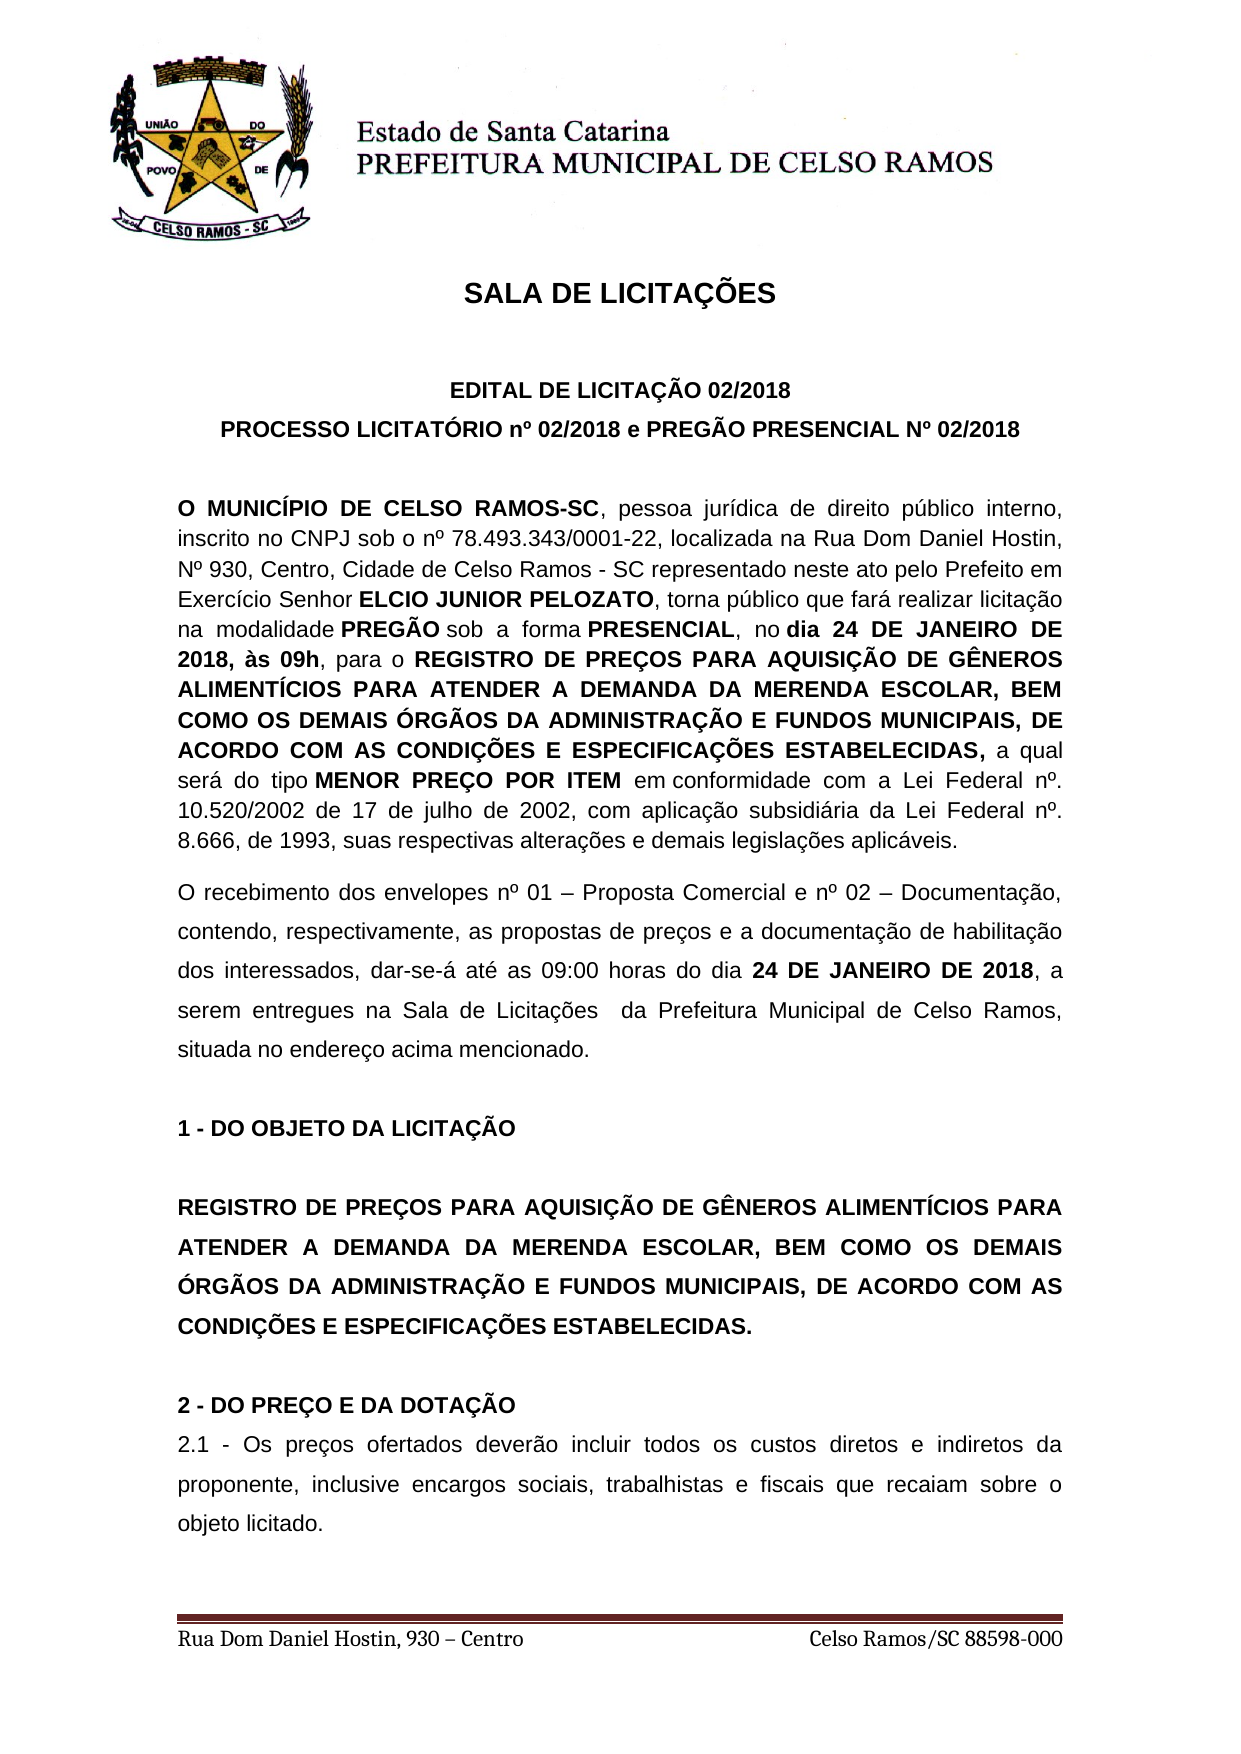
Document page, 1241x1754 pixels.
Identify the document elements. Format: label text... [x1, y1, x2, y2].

text 2.1 - Os preços ofertados deverão incluir todos os custos diretos e indiretos da proponente, inclusive encargos sociais, trabalhistas e fiscais que recaiam sobre o objeto licitado. [177, 1431, 1063, 1537]
text PROCESSO LICITATÓRIO nº 02/2018 e PREGÃO PRESENCIAL Nº 02/2018 [177, 416, 1063, 443]
text SALA DE LICITAÇÕES [177, 148, 1063, 310]
text O MUNICÍPIO DE CELSO RAMOS-SC, pessoa jurídica de direito público interno, inscrito no CNPJ sob o nº 78.493.343/0001-22, localizada na Rua Dom Daniel Hostin, Nº 930, Centro, Cidade de Celso Ramos - SC representado neste ato pelo Prefeito em Exercício Senhor ELCIO JUNIOR PELOZATO, torna público que fará realizar licitação na modalidade PREGÃO sob a forma PRESENCIAL, no dia 24 DE JANEIRO DE 2018, às 09h, para o REGISTRO DE PREÇOS PARA AQUISIÇÃO DE GÊNEROS ALIMENTÍCIOS PARA ATENDER A DEMANDA DA MERENDA ESCOLAR, BEM COMO OS DEMAIS ÓRGÃOS DA ADMINISTRAÇÃO E FUNDOS MUNICIPAIS, DE ACORDO COM AS CONDIÇÕES E ESPECIFICAÇÕES ESTABELECIDAS, a qual será do tipo MENOR PREÇO POR ITEM em conformidade com a Lei Federal nº. 10.520/2002 de 17 de julho de 2002, com aplicação subsidiária da Lei Federal nº. 8.666, de 1993, suas respectivas alterações e demais legislações aplicáveis. [177, 495, 1063, 616]
text 1 - DO OBJETO DA LICITAÇÃO [177, 1115, 1063, 1142]
text EDITAL DE LICITAÇÃO 02/2018 [177, 377, 1063, 403]
picture [84, 26, 1152, 260]
text 2 - DO PREÇO E DA DOTAÇÃO [177, 1392, 1063, 1418]
text O recebimento dos envelopes nº 01 – Proposta Comercial e nº 02 – Documentação, contendo, respectivamente, as propostas de preços e a documentação de habilitação dos interessados, dar-se-á até as 09:00 horas do dia 24 DE JANEIRO DE 2018, a serem entregues na Sala de Licitações da Prefeitura Municipal de Celso Ramos, situada no endereço acima mencionado. [177, 878, 1063, 1063]
text O MUNICÍPIO DE CELSO RAMOS-SC, pessoa jurídica de direito público interno, inscrito no CNPJ sob o nº 78.493.343/0001-22, localizada na Rua Dom Daniel Hostin, Nº 930, Centro, Cidade de Celso Ramos - SC representado neste ato pelo Prefeito em Exercício Senhor ELCIO JUNIOR PELOZATO, torna público que fará realizar licitação na modalidade PREGÃO sob a forma PRESENCIAL, no dia 24 DE JANEIRO DE 2018, às 09h, para o REGISTRO DE PREÇOS PARA AQUISIÇÃO DE GÊNEROS ALIMENTÍCIOS PARA ATENDER A DEMANDA DA MERENDA ESCOLAR, BEM COMO OS DEMAIS ÓRGÃOS DA ADMINISTRAÇÃO E FUNDOS MUNICIPAIS, DE ACORDO COM AS CONDIÇÕES E ESPECIFICAÇÕES ESTABELECIDAS, a qual será do tipo MENOR PREÇO POR ITEM em conformidade com a Lei Federal nº. 10.520/2002 de 17 de julho de 2002, com aplicação subsidiária da Lei Federal nº. 8.666, de 1993, suas respectivas alterações e demais legislações aplicáveis. [177, 642, 1063, 797]
text REGISTRO DE PREÇOS PARA AQUISIÇÃO DE GÊNEROS ALIMENTÍCIOS PARA ATENDER A DEMANDA DA MERENDA ESCOLAR, BEM COMO OS DEMAIS ÓRGÃOS DA ADMINISTRAÇÃO E FUNDOS MUNICIPAIS, DE ACORDO COM AS CONDIÇÕES E ESPECIFICAÇÕES ESTABELECIDAS. [177, 1194, 1063, 1339]
